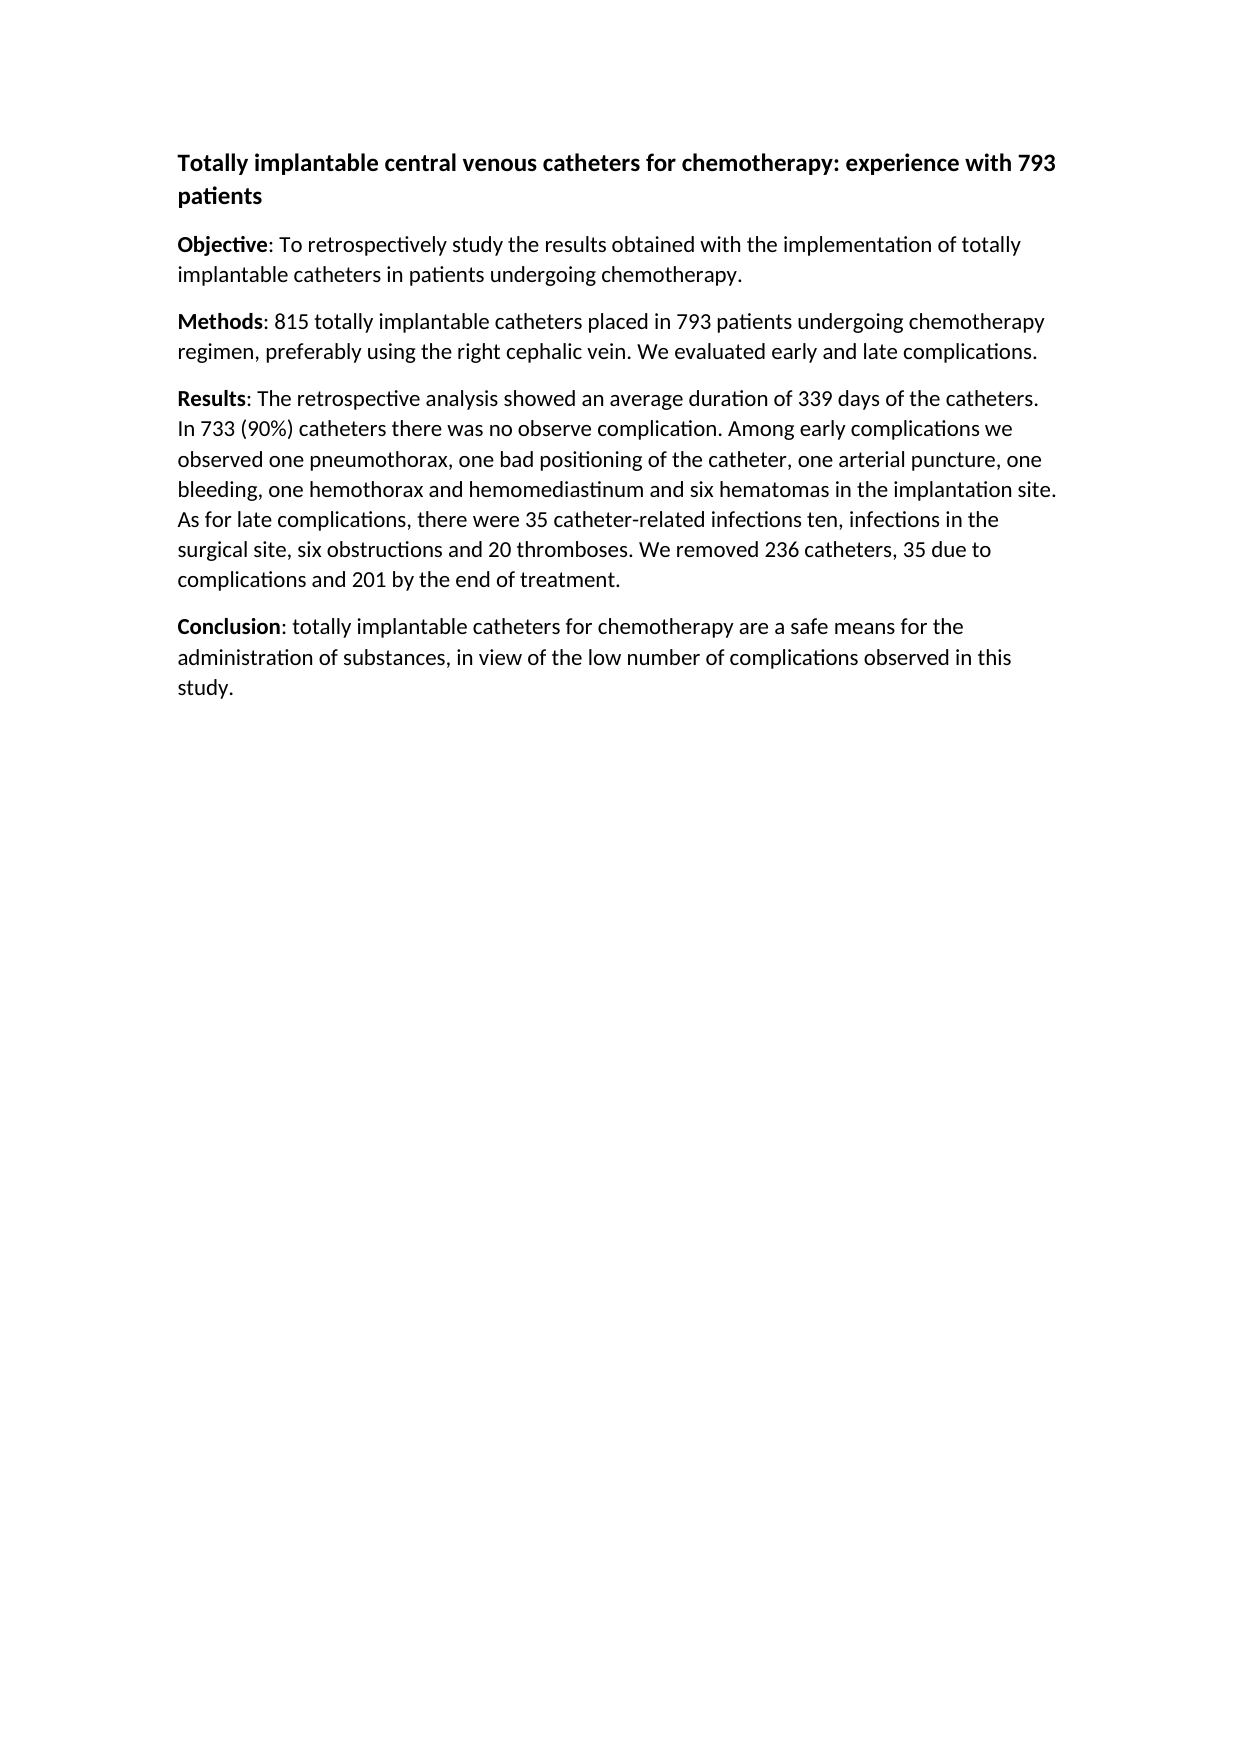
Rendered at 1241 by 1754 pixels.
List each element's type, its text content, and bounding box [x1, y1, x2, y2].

text Methods: 815 totally implantable catheters placed in 793 patients undergoing chemotherapy regimen, preferably using the right cephalic vein. We evaluated early and late complications. [177, 307, 1063, 365]
text Conclusion: totally implantable catheters for chemotherapy are a safe means for the administration of substances, in view of the low number of complications observed in this study. [177, 612, 1063, 701]
text Objective: To retrospectively study the results obtained with the implementation of totally implantable catheters in patients undergoing chemotherapy. [177, 230, 1063, 288]
text Totally implantable central venous catheters for chemotherapy: experience with 793 patients [177, 148, 1063, 211]
text Results: The retrospective analysis showed an average duration of 339 days of the catheters. In 733 (90%) catheters there was no observe complication. Among early complications we observed one pneumothorax, one bad positioning of the catheter, one arterial puncture, one bleeding, one hemothorax and hemomediastinum and six hematomas in the implantation site. As for late complications, there were 35 catheter-related infections ten, infections in the surgical site, six obstructions and 20 thromboses. We removed 236 catheters, 35 due to complications and 201 by the end of treatment. [177, 384, 1063, 593]
